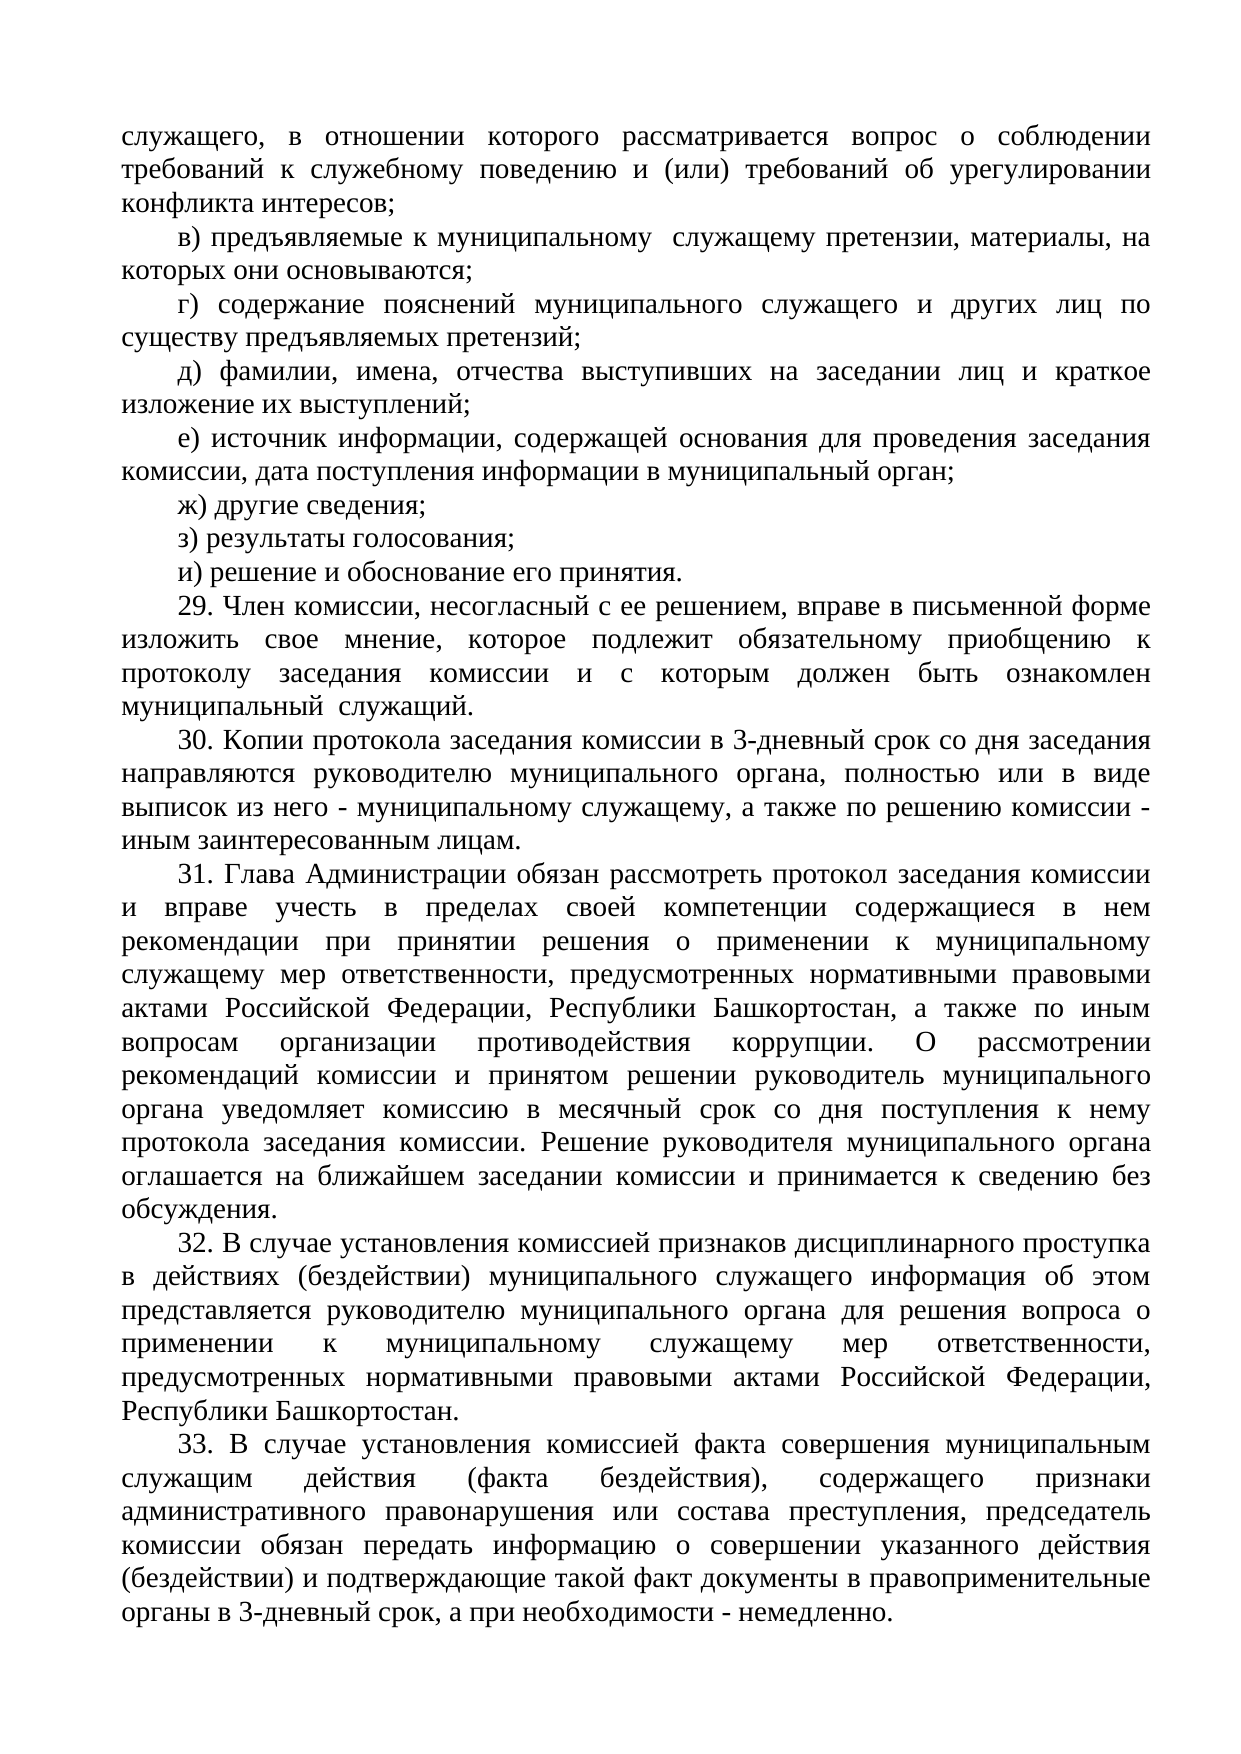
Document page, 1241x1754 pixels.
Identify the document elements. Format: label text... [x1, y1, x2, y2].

text 31. Глава Администрации обязан рассмотреть протокол заседания комиссии и вправе учесть в пределах своей компетенции содержащиеся в нем рекомендации при принятии решения о применении к муниципальному служащему мер ответственности, предусмотренных нормативными правовыми актами Российской Федерации, Республики Башкортостан, а также по иным вопросам организации противодействия коррупции. О рассмотрении рекомендаций комиссии и принятом решении руководитель муниципального органа уведомляет комиссию в месячный срок со дня поступления к нему протокола заседания комиссии. Решение руководителя муниципального органа оглашается на ближайшем заседании комиссии и принимается к сведению без обсуждения. [121, 856, 1152, 1225]
text з) результаты голосования; [121, 521, 1152, 554]
text д) фамилии, имена, отчества выступивших на заседании лиц и краткое изложение их выступлений; [121, 353, 1152, 420]
text ж) другие сведения; [121, 487, 1152, 521]
text и) решение и обоснование его принятия. [121, 554, 1152, 588]
text 30. Копии протокола заседания комиссии в 3-дневный срок со дня заседания направляются руководителю муниципального органа, полностью или в виде выписок из него - муниципальному служащему, а также по решению комиссии - иным заинтересованным лицам. [121, 722, 1152, 856]
text в) предъявляемые к муниципальному служащему претензии, материалы, на которых они основываются; [121, 219, 1152, 286]
text е) источник информации, содержащей основания для проведения заседания комиссии, дата поступления информации в муниципальный орган; [121, 420, 1152, 487]
text 33. В случае установления комиссией факта совершения муниципальным служащим действия (факта бездействия), содержащего признаки административного правонарушения или состава преступления, председатель комиссии обязан передать информацию о совершении указанного действия (бездействии) и подтверждающие такой факт документы в правоприменительные органы в 3-дневный срок, а при необходимости - немедленно. [121, 1426, 1152, 1627]
text 32. В случае установления комиссией признаков дисциплинарного проступка в действиях (бездействии) муниципального служащего информация об этом представляется руководителю муниципального органа для решения вопроса о применении к муниципальному служащему мер ответственности, предусмотренных нормативными правовыми актами Российской Федерации, Республики Башкортостан. [121, 1225, 1152, 1426]
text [121, 118, 1152, 219]
text г) содержание пояснений муниципального служащего и других лиц по существу предъявляемых претензий; [121, 286, 1152, 353]
text 29. Член комиссии, несогласный с ее решением, вправе в письменной форме изложить свое мнение, которое подлежит обязательному приобщению к протоколу заседания комиссии и с которым должен быть ознакомлен муниципальный служащий. [121, 588, 1152, 722]
